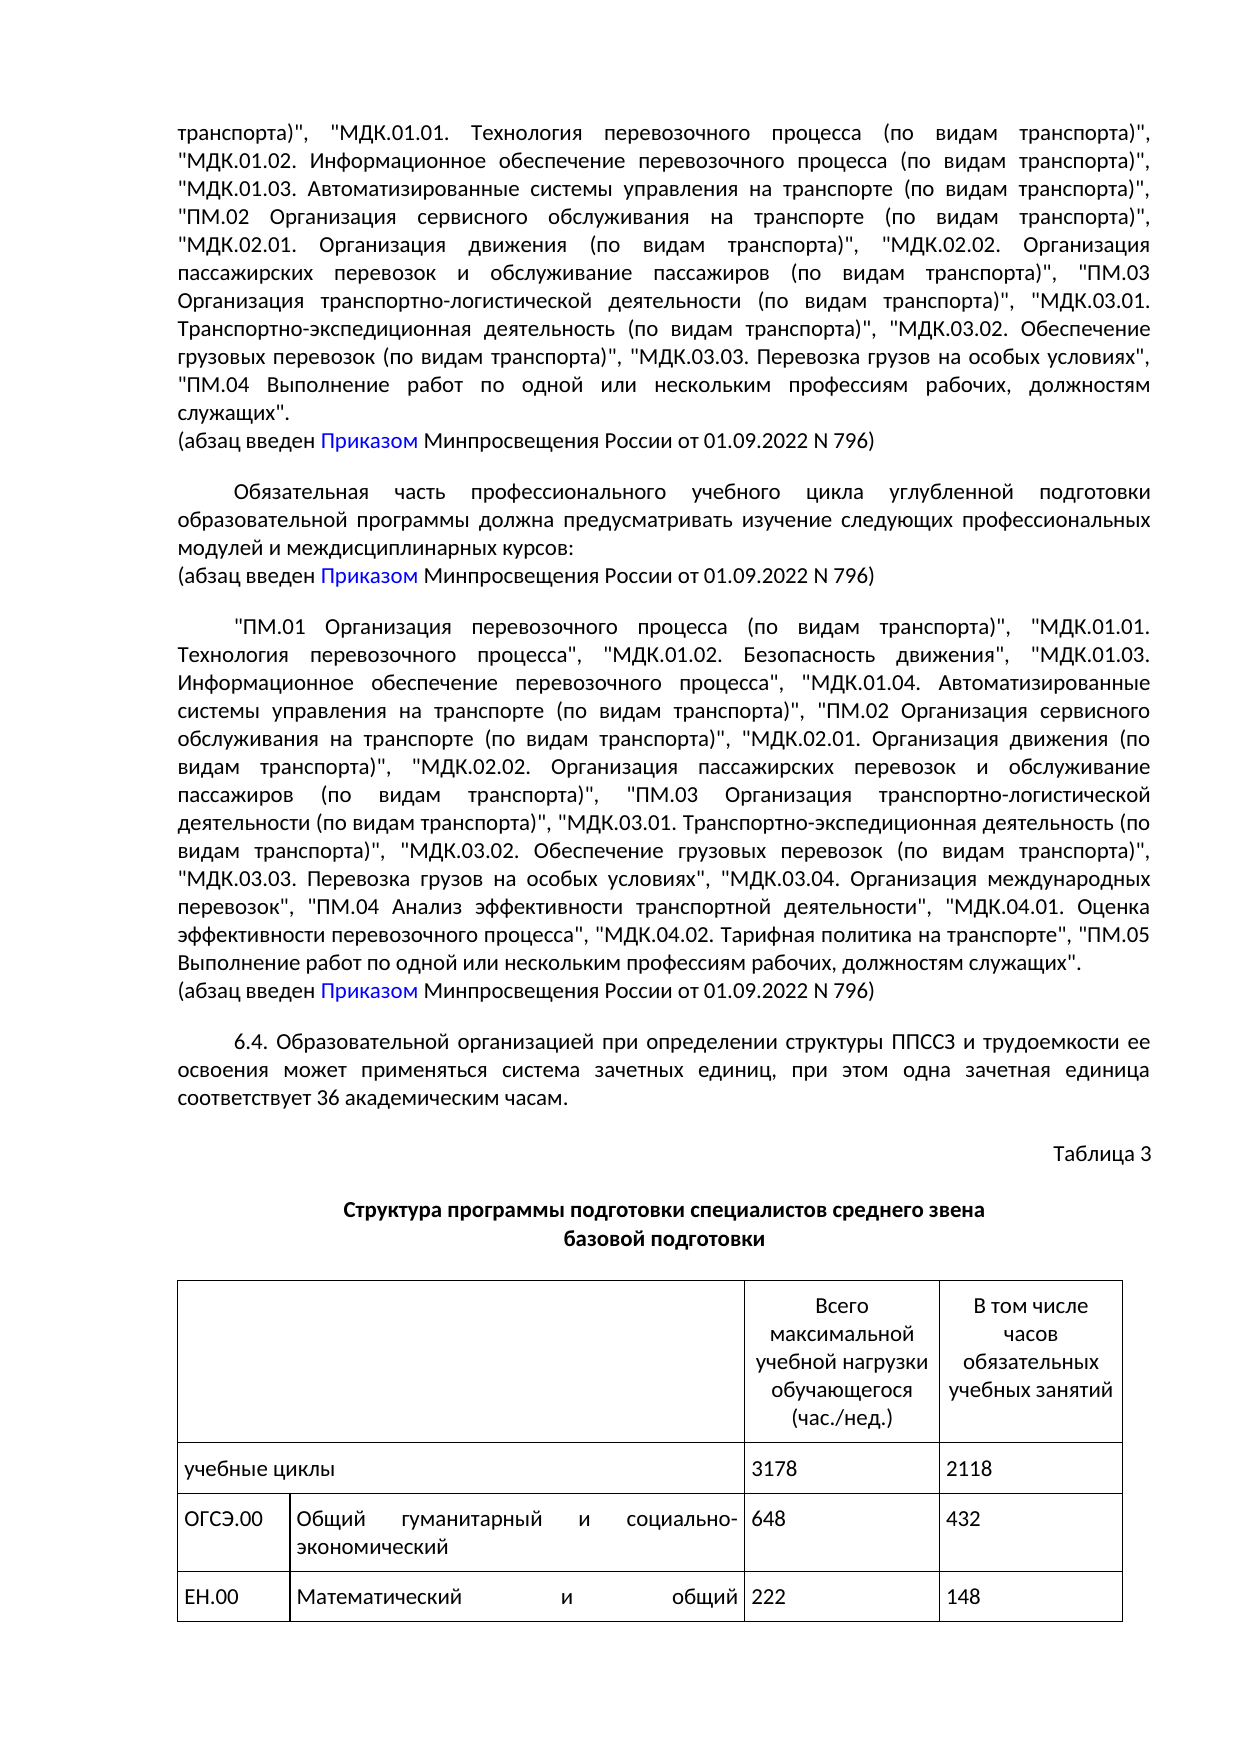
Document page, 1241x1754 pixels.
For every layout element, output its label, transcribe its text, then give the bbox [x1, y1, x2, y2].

table_cell ЕН.00 [178, 1572, 289, 1621]
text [177, 118, 1152, 426]
table_cell ОГСЭ.00 [178, 1494, 289, 1571]
title Структура программы подготовки специалистов среднего звена [177, 1196, 1152, 1224]
table_cell 648 [745, 1494, 939, 1571]
text Обязательная часть профессионального учебного цикла углубленной подготовки образовательной программы должна предусматривать изучение следующих профессиональных модулей и междисциплинарных курсов: [177, 477, 1152, 561]
table_cell учебные циклы [178, 1443, 744, 1492]
table_cell 3178 [745, 1443, 939, 1492]
table_header Всего максимальной учебной нагрузки обучающегося (час./нед.) [745, 1281, 939, 1442]
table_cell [291, 1572, 744, 1621]
table_header В том числе часов обязательных учебных занятий [940, 1281, 1122, 1442]
text "ПМ.01 Организация перевозочного процесса (по видам транспорта)", "МДК.01.01. Технология перевозочного процесса", "МДК.01.02. Безопасность движения", "МДК.01.03. Информационное обеспечение перевозочного процесса", "МДК.01.04. Автоматизированные системы управления на транспорте (по видам транспорта)", "ПМ.02 Организация сервисного обслуживания на транспорте (по видам транспорта)", "МДК.02.01. Организация движения (по видам транспорта)", "МДК.02.02. Организация пассажирских перевозок и обслуживание пассажиров (по видам транспорта)", "ПМ.03 Организация транспортно-логистической деятельности (по видам транспорта)", "МДК.03.01. Транспортно-экспедиционная деятельность (по видам транспорта)", "МДК.03.02. Обеспечение грузовых перевозок (по видам транспорта)", "МДК.03.03. Перевозка грузов на особых условиях", "МДК.03.04. Организация международных перевозок", "ПМ.04 Анализ эффективности транспортной деятельности", "МДК.04.01. Оценка эффективности перевозочного процесса", "МДК.04.02. Тарифная политика на транспорте", "ПМ.05 Выполнение работ по одной или нескольким профессиям рабочих, должностям служащих". [177, 612, 1152, 977]
text (абзац введен Приказом Минпросвещения России от 01.09.2022 N 796) [177, 561, 1152, 589]
table_cell 148 [940, 1572, 1122, 1621]
table_cell 222 [745, 1572, 939, 1621]
text 6.4. Образовательной организацией при определении структуры ППССЗ и трудоемкости ее освоения может применяться система зачетных единиц, при этом одна зачетная единица соответствует 36 академическим часам. [177, 1027, 1152, 1112]
text (абзац введен Приказом Минпросвещения России от 01.09.2022 N 796) [177, 977, 1152, 1004]
title базовой подготовки [177, 1224, 1152, 1252]
text Таблица 3 [177, 1139, 1152, 1168]
text (абзац введен Приказом Минпросвещения России от 01.09.2022 N 796) [177, 426, 1152, 454]
table_cell Общий гуманитарный и социально-экономический [291, 1494, 744, 1571]
table_cell 432 [940, 1494, 1122, 1571]
table_header [178, 1281, 744, 1442]
table_cell 2118 [940, 1443, 1122, 1492]
